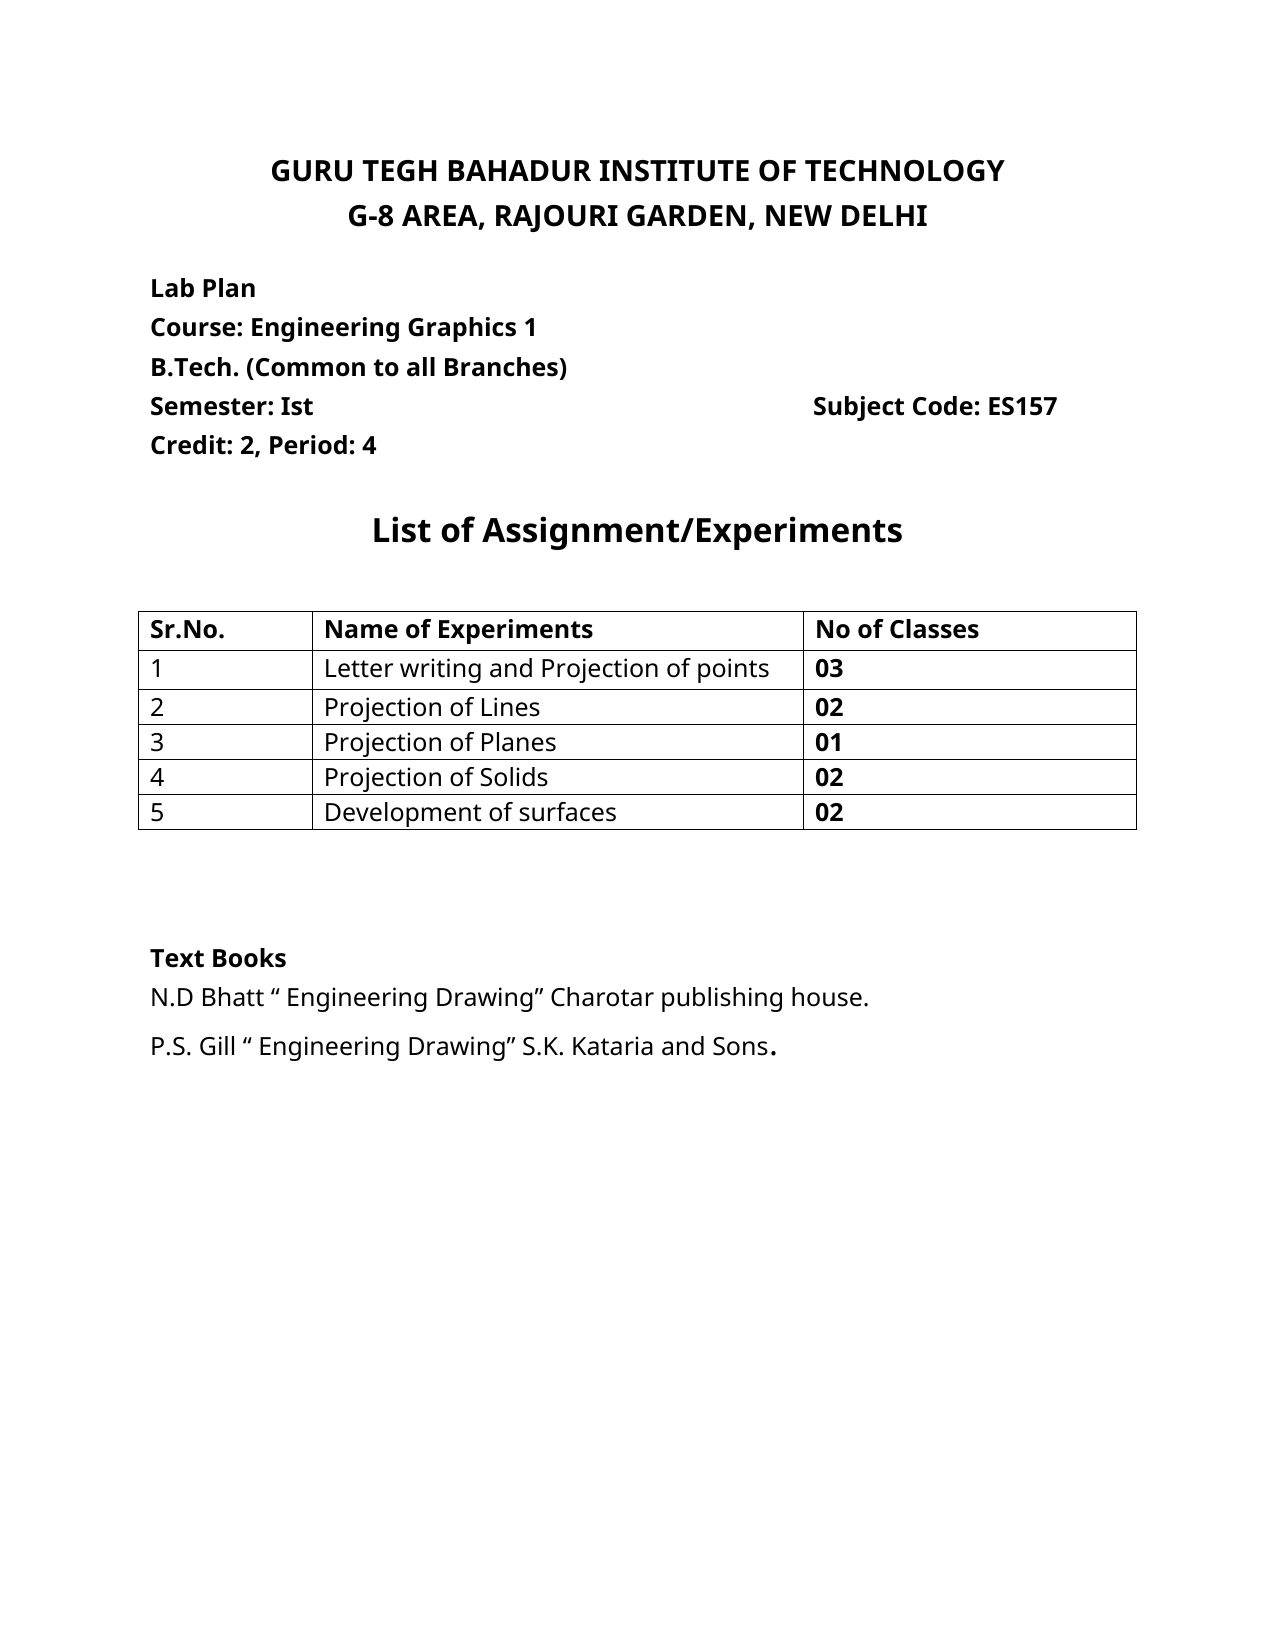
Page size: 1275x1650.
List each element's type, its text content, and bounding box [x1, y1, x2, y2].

table_cell 02 [804, 760, 1136, 794]
table_cell 02 [804, 795, 1136, 829]
text Text Books [150, 941, 1125, 975]
text Credit: 2, Period: 4 [150, 428, 1125, 462]
text GURU TEGH BAHADUR INSTITUTE OF TECHNOLOGY [150, 150, 1125, 190]
text Lab Plan [150, 271, 1125, 304]
table_cell Projection of Lines [313, 690, 803, 724]
text List of Assignment/Experiments [150, 506, 1125, 552]
table_cell 01 [804, 725, 1136, 759]
table_cell 02 [804, 690, 1136, 724]
table_cell 03 [804, 651, 1136, 689]
table_cell 5 [139, 795, 312, 829]
table_cell 2 [139, 690, 312, 724]
table_header Name of Experiments [313, 612, 803, 650]
text G-8 AREA, RAJOURI GARDEN, NEW DELHI [150, 196, 1125, 235]
text Semester: Ist Subject Code: ES157 [150, 389, 1125, 423]
table_cell 4 [139, 760, 312, 794]
table_header No of Classes [804, 612, 1136, 650]
text B.Tech. (Common to all Branches) [150, 350, 1125, 384]
text Course: Engineering Graphics 1 [150, 310, 1125, 344]
table_cell Projection of Solids [313, 760, 803, 794]
table_cell 3 [139, 725, 312, 759]
table_header Sr.No. [139, 612, 312, 650]
table_cell Development of surfaces [313, 795, 803, 829]
text N.D Bhatt “ Engineering Drawing” Charotar publishing house. [150, 980, 1125, 1014]
table_cell Letter writing and Projection of points [313, 651, 803, 689]
text P.S. Gill “ Engineering Drawing” S.K. Kataria and Sons. [150, 1019, 1125, 1065]
table_cell 1 [139, 651, 312, 689]
table_cell Projection of Planes [313, 725, 803, 759]
